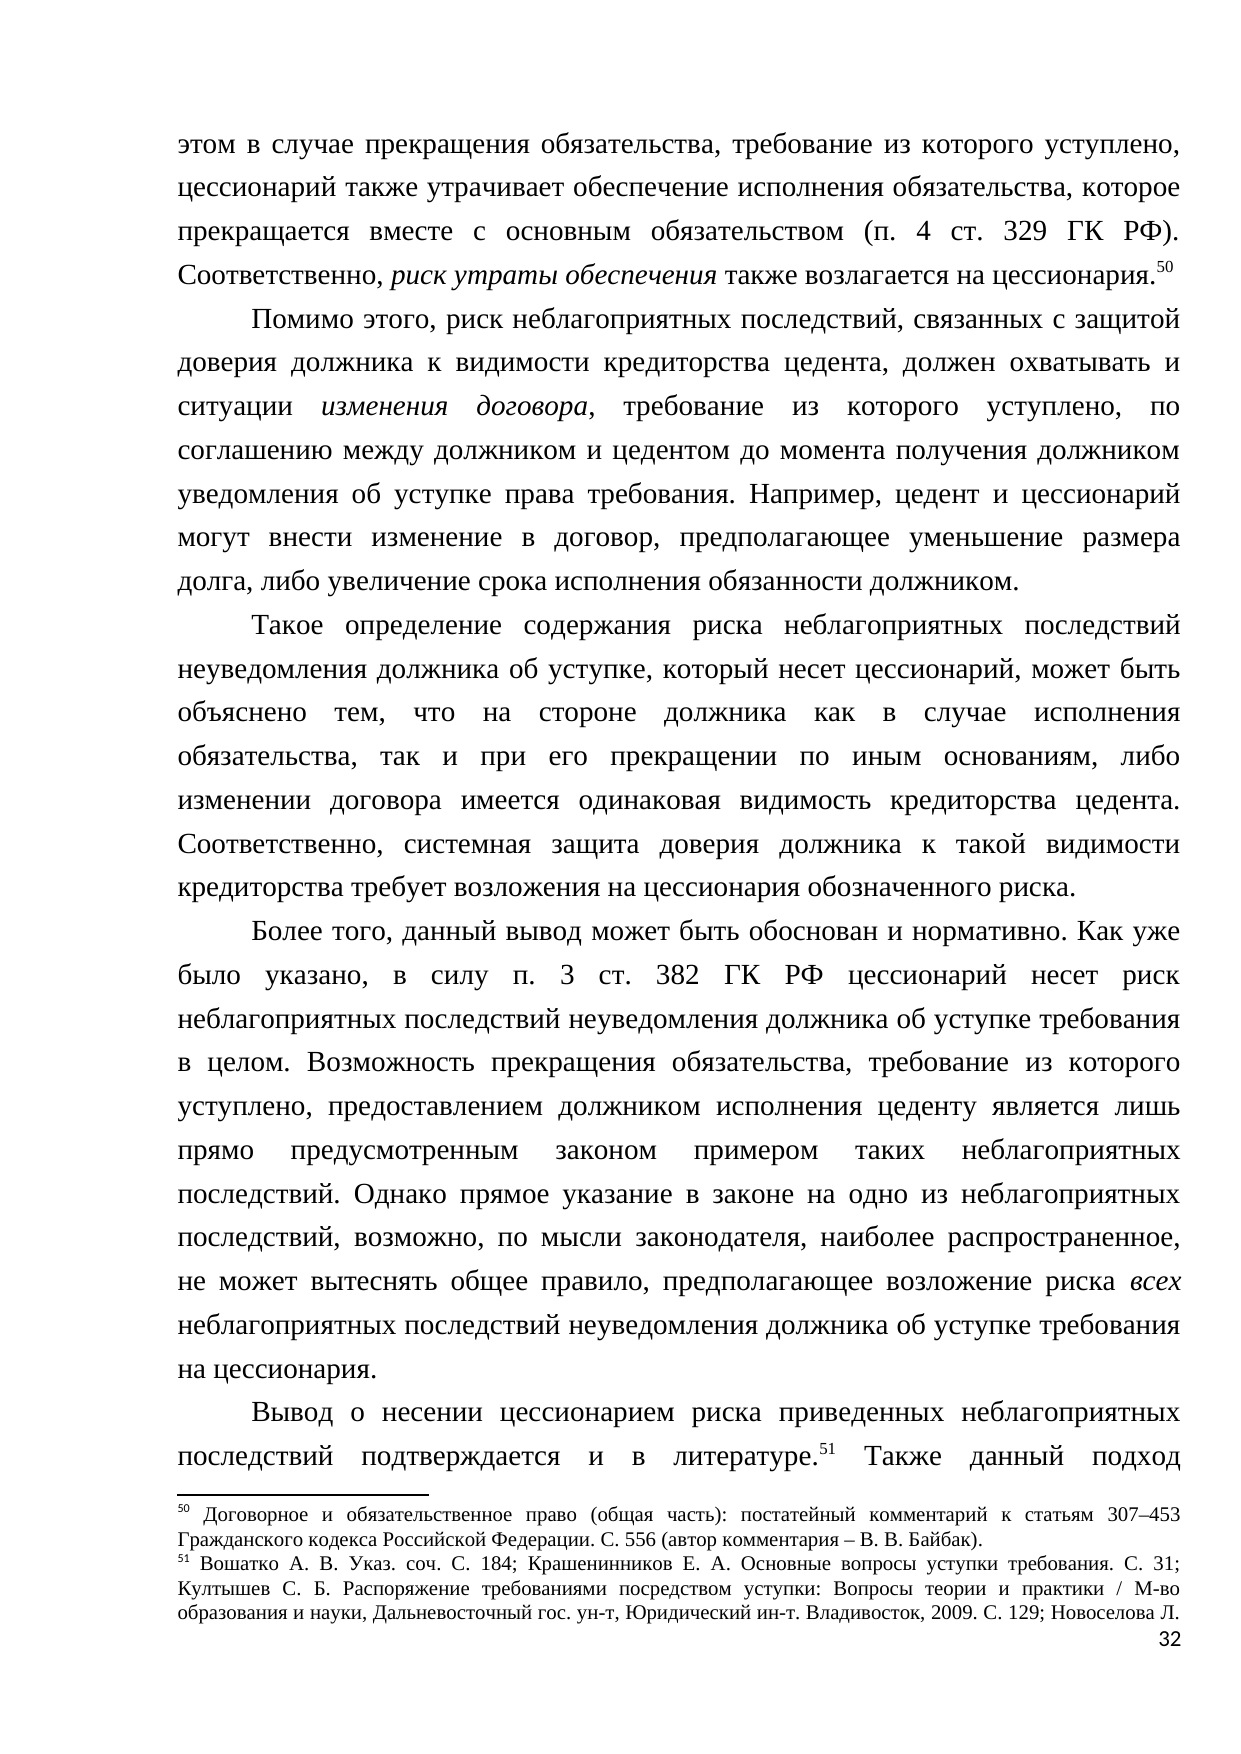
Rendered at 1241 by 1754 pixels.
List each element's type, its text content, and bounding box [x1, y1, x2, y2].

text Такое определение содержания риска неблагоприятных последствий неуведомления должника об уступке, который несет цессионарий, может быть объяснено тем, что на стороне должника как в случае исполнения обязательства, так и при его прекращении по иным основаниям, либо изменении договора имеется одинаковая видимость кредиторства цедента. Соответственно, системная защита доверия должника к такой видимости кредиторства требует возложения на цессионария обозначенного риска. [177, 599, 1181, 906]
text Более того, данный вывод может быть обоснован и нормативно. Как уже было указано, в силу п. 3 ст. 382 ГК РФ цессионарий несет риск неблагоприятных последствий неуведомления должника об уступке требования в целом. Возможность прекращения обязательства, требование из которого уступлено, предоставлением должником исполнения цеденту является лишь прямо предусмотренным законом примером таких неблагоприятных последствий. Однако прямое указание в законе на одно из неблагоприятных последствий, возможно, по мысли законодателя, наиболее распространенное, не может вытеснять общее правило, предполагающее возложение риска всех неблагоприятных последствий неуведомления должника об уступке требования на цессионария. [177, 906, 1181, 1387]
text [177, 1387, 1181, 1474]
text Прежде всего, риск неблагоприятных последствий, связанных с защитой доверия должника к видимости кредиторства цедента, должен охватывать случаи прекращения обязательства, требование из которого уступлено, по иным основаниям. Так, неуведомленный об уступке требования должник может предоставить цеденту отступное (ст. 409 ГК РФ) или осуществить зачет против требования цедента (ст. 410 ГК РФ). В период сохраняющейся видимости кредиторства цедент и должник могут заключить соглашение о новации (ст. 414 ГК РФ), цедент может простить долг должнику (ст. 415 ГК РФ) и т. д. При этом в случае прекращения обязательства, требование из которого уступлено, цессионарий также утрачивает обеспечение исполнения обязательства, которое прекращается вместе с основным обязательством (п. 4 ст. 329 ГК РФ). Соответственно, риск утраты обеспечения также возлагается на цессионария. [177, 118, 1181, 293]
text Помимо этого, риск неблагоприятных последствий, связанных с защитой доверия должника к видимости кредиторства цедента, должен охватывать и ситуации изменения договора, требование из которого уступлено, по соглашению между должником и цедентом до момента получения должником уведомления об уступке права требования. Например, цедент и цессионарий могут внести изменение в договор, предполагающее уменьшение размера долга, либо увеличение срока исполнения обязанности должником. [177, 293, 1181, 599]
